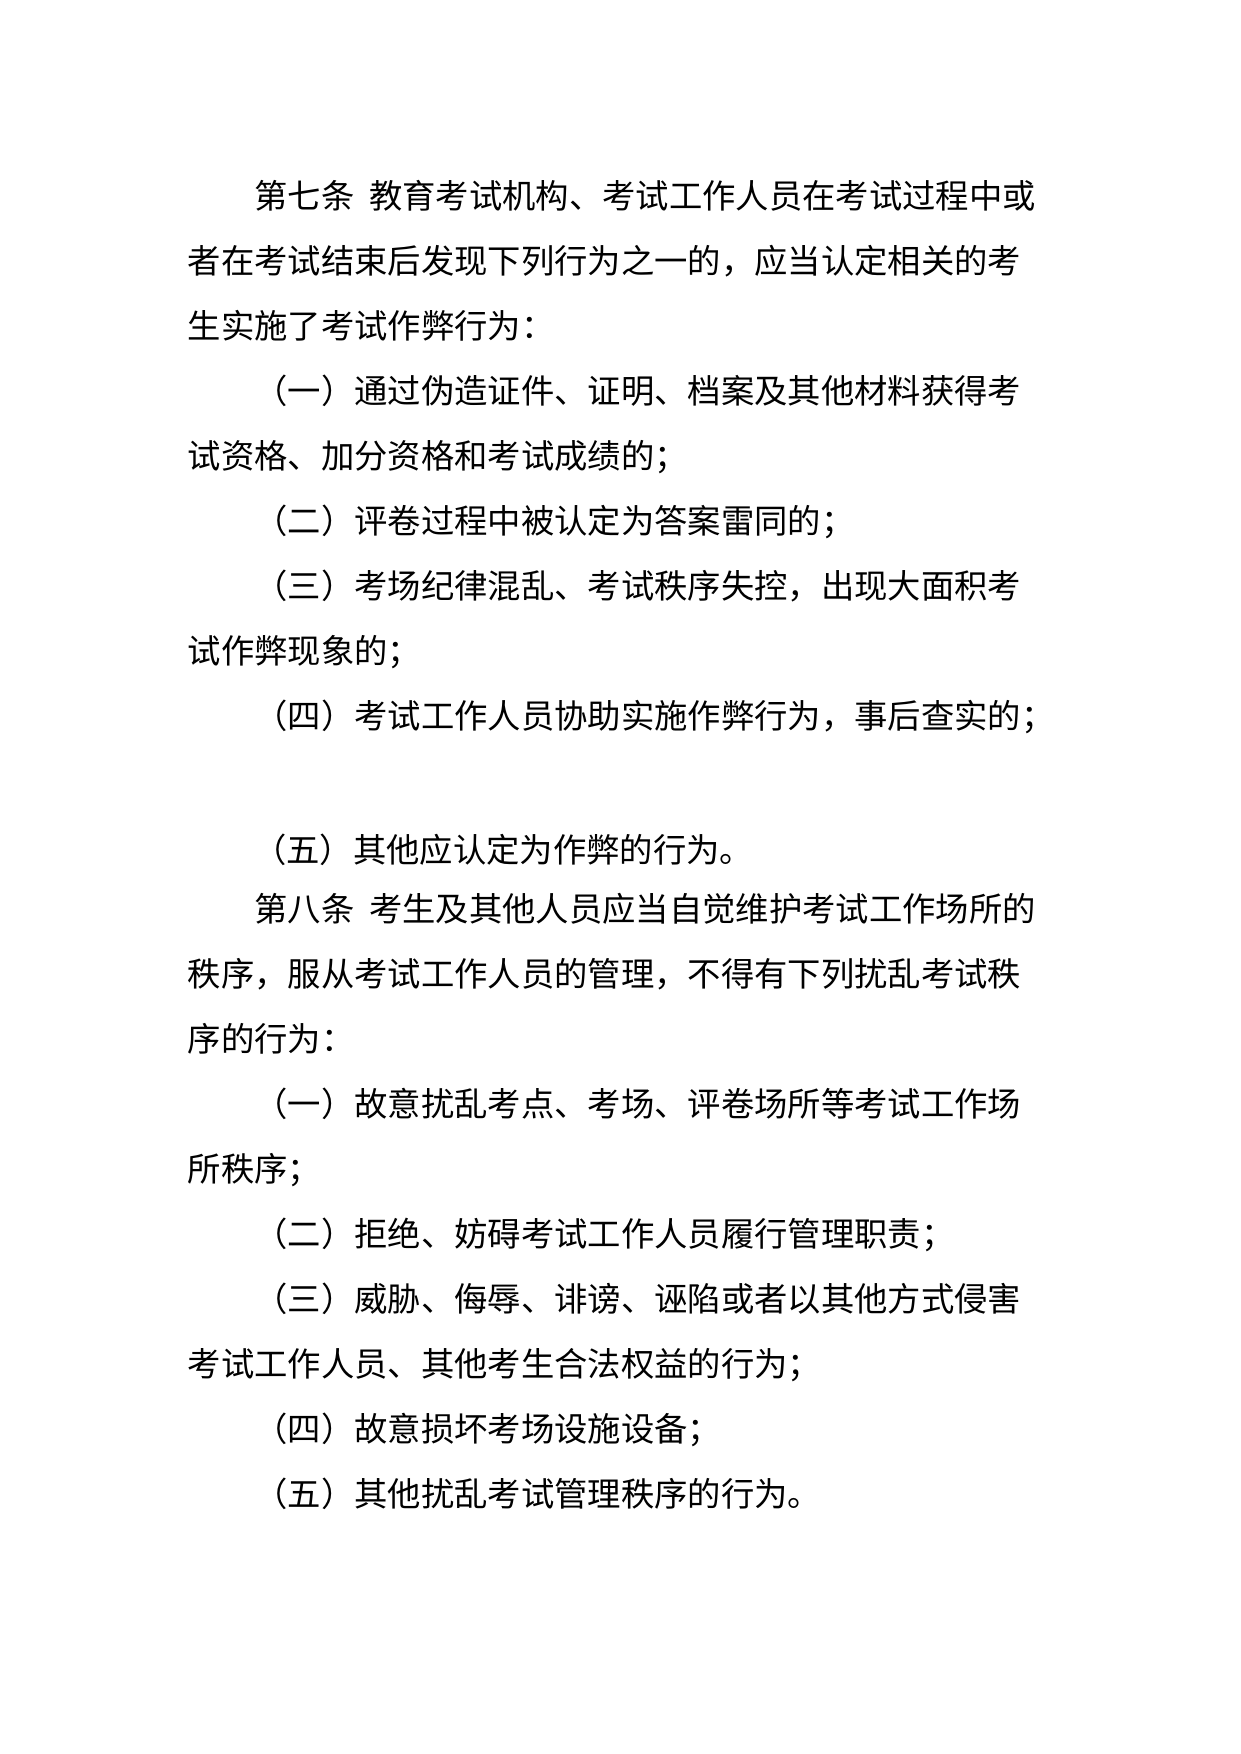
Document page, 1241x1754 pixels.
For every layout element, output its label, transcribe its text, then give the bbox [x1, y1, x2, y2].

text （一）通过伪造证件、证明、档案及其他材料获得考试资格、加分资格和考试成绩的； [187, 357, 1053, 487]
text （二）拒绝、妨碍考试工作人员履行管理职责； [187, 1199, 1053, 1264]
text 第七条 教育考试机构、考试工作人员在考试过程中或者在考试结束后发现下列行为之一的，应当认定相关的考生实施了考试作弊行为： [187, 162, 1053, 357]
text （三）威胁、侮辱、诽谤、诬陷或者以其他方式侵害考试工作人员、其他考生合法权益的行为； [187, 1264, 1053, 1394]
text （一）故意扰乱考点、考场、评卷场所等考试工作场所秩序； [187, 1069, 1053, 1199]
text （二）评卷过程中被认定为答案雷同的； [187, 487, 1053, 552]
text （三）考场纪律混乱、考试秩序失控，出现大面积考试作弊现象的； [187, 552, 1053, 682]
text （四）故意损坏考场设施设备； [187, 1394, 1053, 1459]
text （四）考试工作人员协助实施作弊行为，事后查实的； [187, 682, 1053, 812]
text （五）其他扰乱考试管理秩序的行为。 [187, 1459, 1053, 1524]
text 第八条 考生及其他人员应当自觉维护考试工作场所的秩序，服从考试工作人员的管理，不得有下列扰乱考试秩序的行为： [187, 874, 1053, 1069]
text （五）其他应认定为作弊的行为。 [187, 812, 1053, 874]
